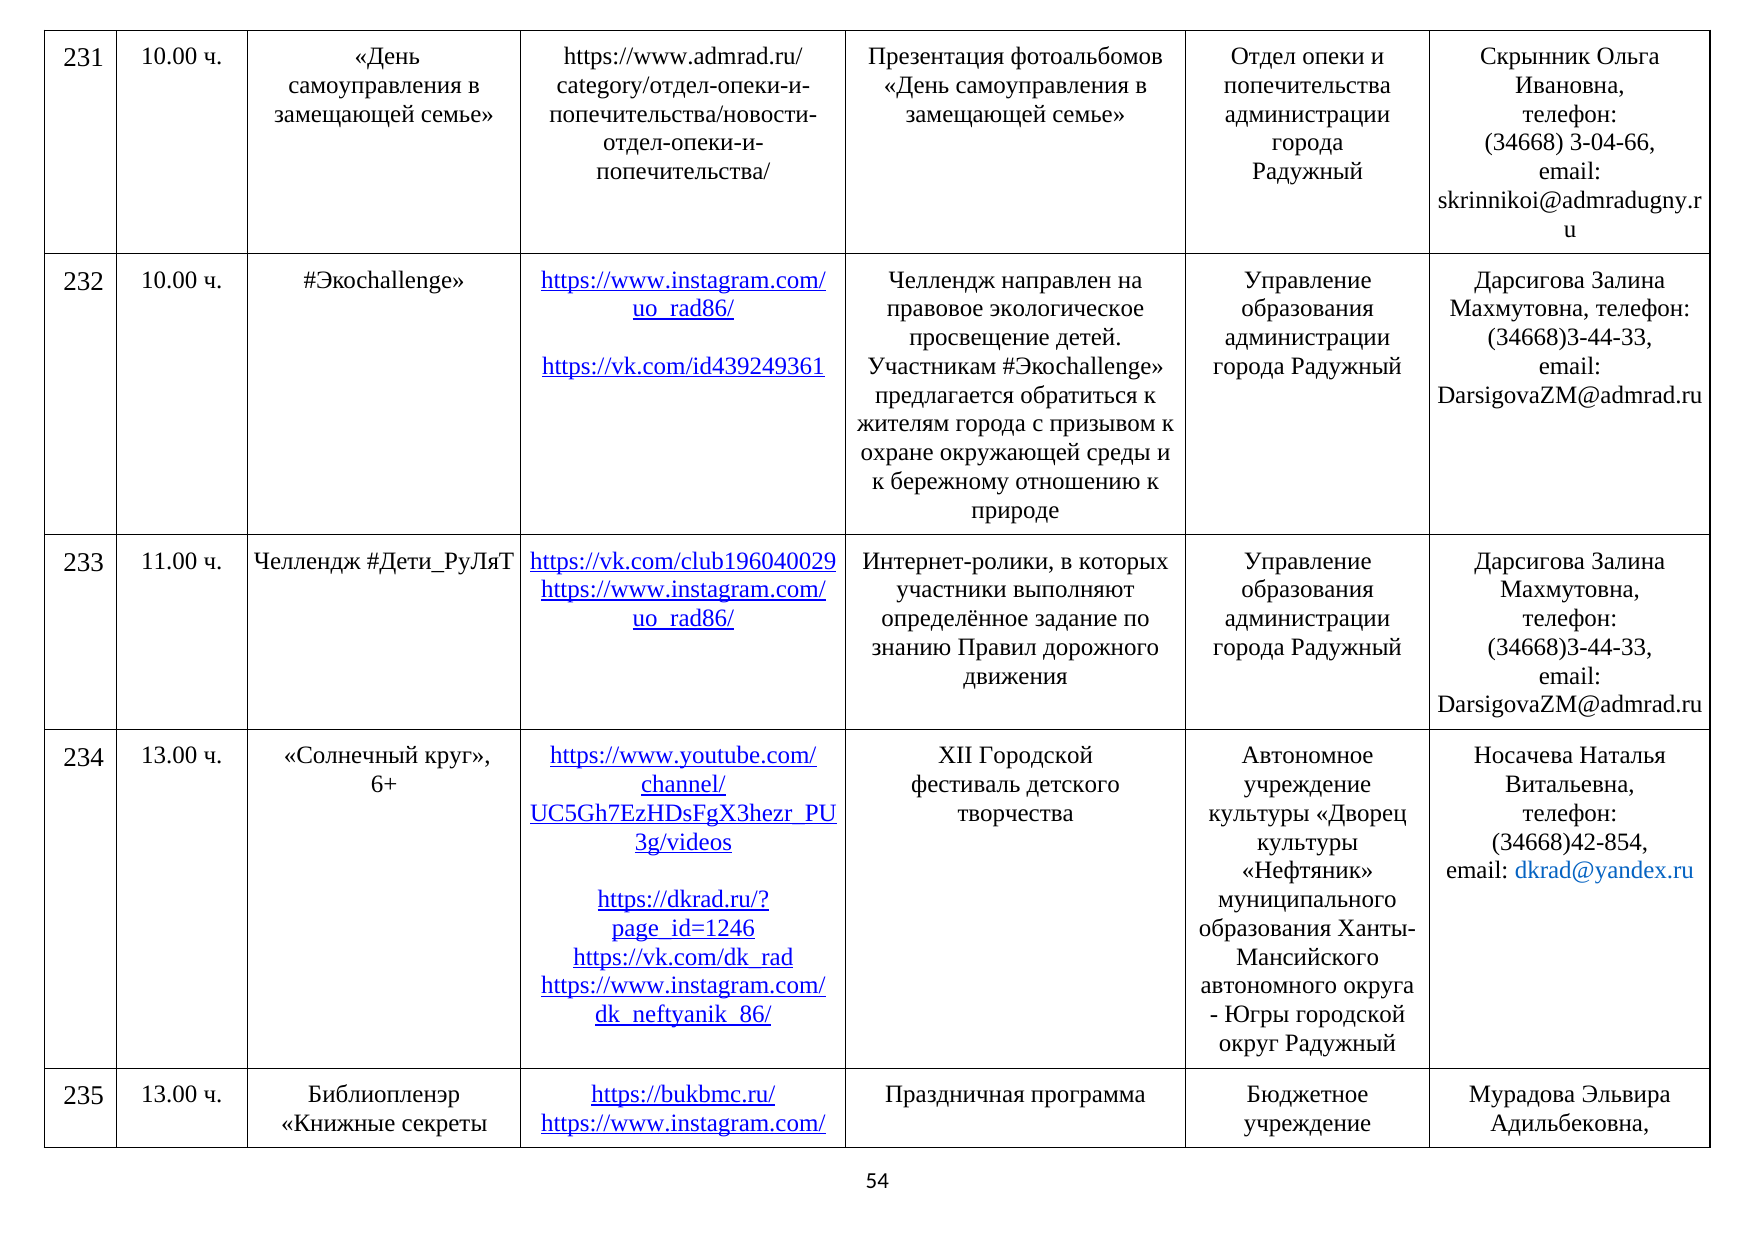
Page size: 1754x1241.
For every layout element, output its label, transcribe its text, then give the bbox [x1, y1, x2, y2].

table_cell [1430, 1069, 1709, 1147]
table_cell Презентация фотоальбомов «День самоуправления в замещающей семье» [846, 31, 1185, 253]
table_cell 234 [45, 730, 116, 1067]
table_cell https://www.instagram.com/uo_rad86/ https://vk.com/id439249361 [521, 254, 845, 534]
table_cell Скрынник Ольга Ивановна, телефон: (34668) 3-04-66, email: skrinnikoi@admradugny.ru [1430, 31, 1709, 253]
table_cell 11.00 ч. [117, 535, 247, 729]
table_cell Дарсигова Залина Махмутовна, телефон: (34668)3-44-33, email: DarsigovaZM@admrad.ru [1430, 535, 1709, 729]
table_cell Управление образования администрации города Радужный [1186, 535, 1429, 729]
table_cell Интернет-ролики, в которых участники выполняют определённое задание по знанию Правил дорожного движения [846, 535, 1185, 729]
table_cell «День самоуправления в замещающей семье» [248, 31, 520, 253]
table_cell https://www.admrad.ru/category/отдел-опеки-и-попечительства/новости-отдел-опеки-и-попечительства/ [521, 31, 845, 253]
table_cell «Солнечный круг», 6+ [248, 730, 520, 1067]
table_cell 233 [45, 535, 116, 729]
table_cell #Экосhallenge» [248, 254, 520, 534]
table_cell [846, 1069, 1185, 1147]
table_cell Автономное учреждение культуры «Дворец культуры «Нефтяник» муниципального образования Ханты- Мансийского автономного округа - Югры городской округ Радужный [1186, 730, 1429, 1067]
table_cell 10.00 ч. [117, 31, 247, 253]
table_cell 231 [45, 31, 116, 253]
table_cell Управление образования администрации города Радужный [1186, 254, 1429, 534]
table_cell 10.00 ч. [117, 254, 247, 534]
table_cell https://www.youtube.com/channel/UC5Gh7EzHDsFgX3hezr_PU3g/videos https://dkrad.ru/?page_id=1246 https://vk.com/dk_rad https://www.instagram.com/dk_neftyanik_86/ [521, 730, 845, 1067]
table_cell 235 [45, 1069, 116, 1147]
table_cell Челлендж направлен на правовое экологическое просвещение детей. Участникам #Экосhallenge» предлагается обратиться к жителям города с призывом к охране окружающей среды и к бережному отношению к природе [846, 254, 1185, 534]
table_cell Носачева Наталья Витальевна, телефон: (34668)42-854, email: dkrad@yandex.ru [1430, 730, 1709, 1067]
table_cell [248, 1069, 520, 1147]
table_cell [1186, 1069, 1429, 1147]
table_cell 13.00 ч. [117, 1069, 247, 1147]
table_cell Дарсигова Залина Махмутовна, телефон: (34668)3-44-33, email: DarsigovaZM@admrad.ru [1430, 254, 1709, 534]
table_cell Отдел опеки и попечительства администрации города Радужный [1186, 31, 1429, 253]
table_cell 232 [45, 254, 116, 534]
table_cell https://vk.com/club196040029 https://www.instagram.com/uo_rad86/ [521, 535, 845, 729]
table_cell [521, 1069, 845, 1147]
table_cell XII Городской фестиваль детского творчества [846, 730, 1185, 1067]
table_cell 13.00 ч. [117, 730, 247, 1067]
table_cell Челлендж #Дети_РуЛяТ [248, 535, 520, 729]
